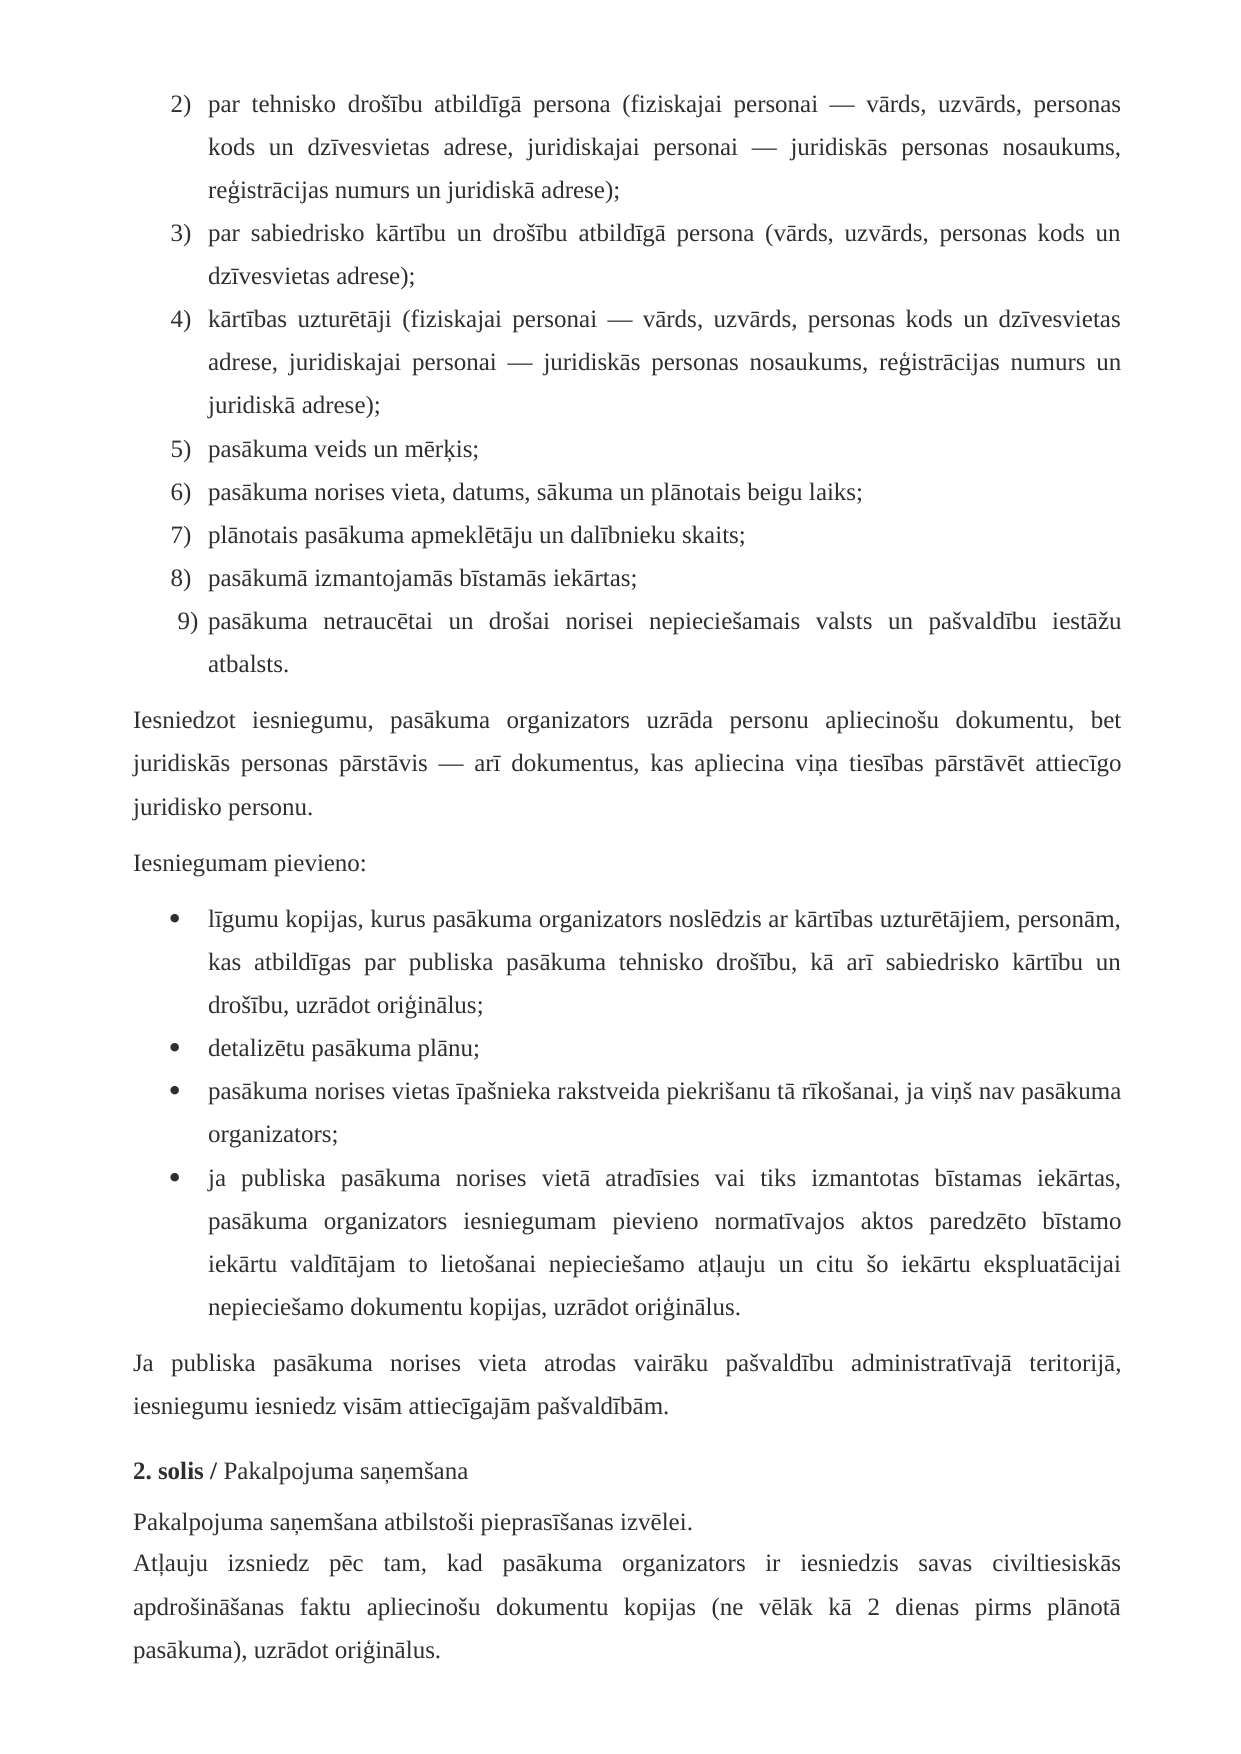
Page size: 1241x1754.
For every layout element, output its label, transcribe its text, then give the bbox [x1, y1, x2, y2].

text Iesniegumam pievieno: [133, 848, 1122, 877]
text Iesniedzot iesniegumu, pasākuma organizators uzrāda personu apliecinošu dokumentu, bet juridiskās personas pārstāvis — arī dokumentus, kas apliecina viņa tiesības pārstāvēt attiecīgo juridisko personu. [133, 705, 1122, 820]
list kārtības uzturētāji (fiziskajai personai — vārds, uzvārds, personas kods un dzīvesvietas adrese, juridiskajai personai — juridiskās personas nosaukums, reģistrācijas numurs un juridiskā adrese); [170, 304, 1122, 419]
list detalizētu pasākuma plānu; [170, 1033, 1122, 1062]
text Pakalpojuma saņemšana atbilstoši pieprasīšanas izvēlei. [133, 1498, 1122, 1536]
text 2. solis / Pakalpojuma saņemšana [133, 1447, 1122, 1485]
list pasākuma netraucētai un drošai norisei nepieciešamais valsts un pašvaldību iestāžu atbalsts. [177, 606, 1122, 678]
list pasākumā izmantojamās bīstamās iekārtas; [170, 563, 1122, 592]
list pasākuma norises vieta, datums, sākuma un plānotais beigu laiks; [170, 477, 1122, 506]
list pasākuma veids un mērķis; [170, 434, 1122, 462]
list plānotais pasākuma apmeklētāju un dalībnieku skaits; [170, 520, 1122, 549]
list pasākuma norises vietas īpašnieka rakstveida piekrišanu tā rīkošanai, ja viņš nav pasākuma organizators; [170, 1076, 1122, 1148]
list ja publiska pasākuma norises vietā atradīsies vai tiks izmantotas bīstamas iekārtas, pasākuma organizators iesniegumam pievieno normatīvajos aktos paredzēto bīstamo iekārtu valdītājam to lietošanai nepieciešamo atļauju un citu šo iekārtu ekspluatācijai nepieciešamo dokumentu kopijas, uzrādot oriģinālus. [170, 1163, 1122, 1321]
list par tehnisko drošību atbildīgā persona (fiziskajai personai — vārds, uzvārds, personas kods un dzīvesvietas adrese, juridiskajai personai — juridiskās personas nosaukums, reģistrācijas numurs un juridiskā adrese); [170, 89, 1122, 204]
text Ja publiska pasākuma norises vieta atrodas vairāku pašvaldību administratīvajā teritorijā, iesniegumu iesniedz visām attiecīgajām pašvaldībām. [133, 1348, 1122, 1420]
list par sabiedrisko kārtību un drošību atbildīgā persona (vārds, uzvārds, personas kods un dzīvesvietas adrese); [170, 218, 1122, 290]
text Atļauju izsniedz pēc tam, kad pasākuma organizators ir iesniedzis savas civiltiesiskās apdrošināšanas faktu apliecinošu dokumentu kopijas (ne vēlāk kā 2 dienas pirms plānotā pasākuma), uzrādot oriģinālus. [133, 1548, 1122, 1663]
list līgumu kopijas, kurus pasākuma organizators noslēdzis ar kārtības uzturētājiem, personām, kas atbildīgas par publiska pasākuma tehnisko drošību, kā arī sabiedrisko kārtību un drošību, uzrādot oriģinālus; [170, 904, 1122, 1019]
